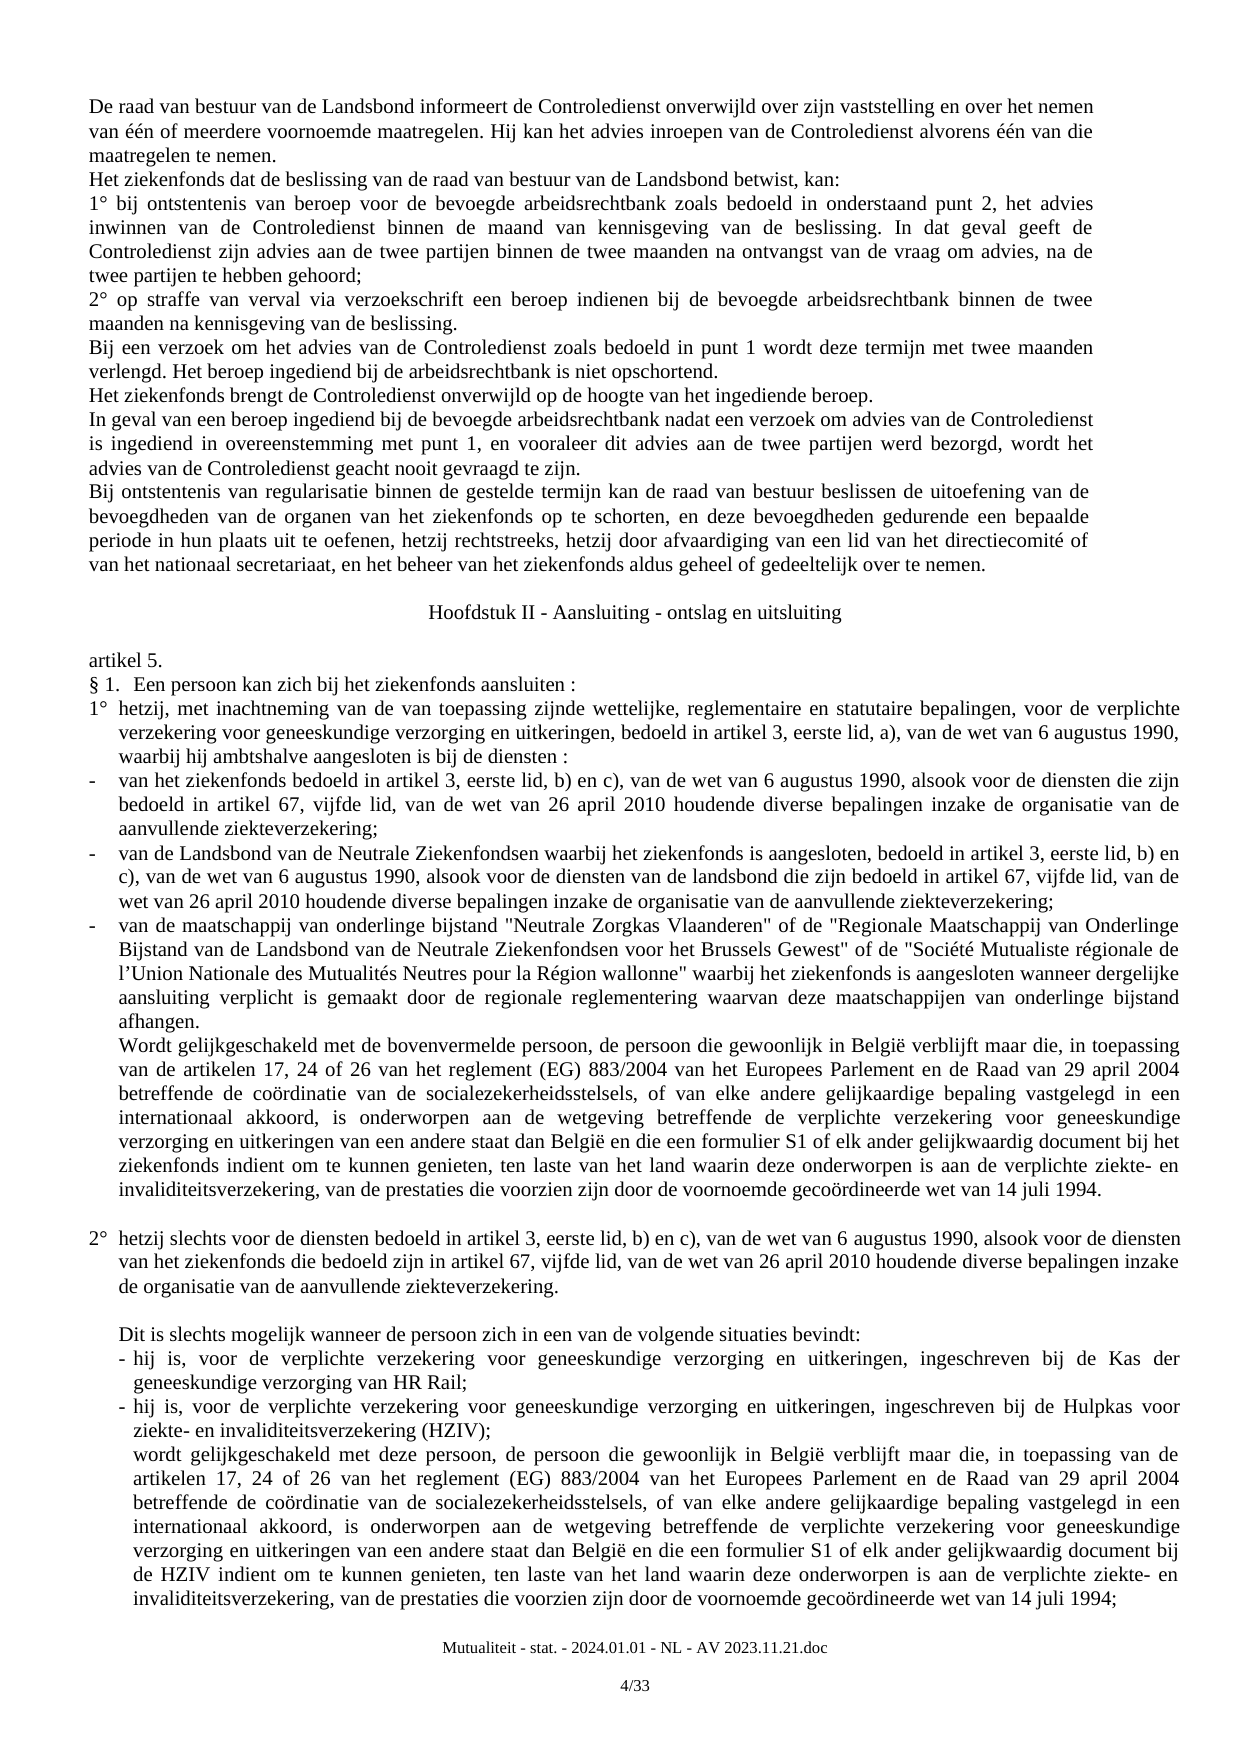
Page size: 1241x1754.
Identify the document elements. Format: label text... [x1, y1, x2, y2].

text § 1. Een persoon kan zich bij het ziekenfonds aansluiten : [89, 672, 1181, 696]
text - van het ziekenfonds bedoeld in artikel 3, eerste lid, b) en c), van de wet van 6 augustus 1990, alsook voor de diensten die zijn bedoeld in artikel 67, vijfde lid, van de wet van 26 april 2010 houdende diverse bepalingen inzake de organisatie van de aanvullende ziekteverzekering; [89, 768, 1181, 840]
text 1° bij ontstentenis van beroep voor de bevoegde arbeidsrechtbank zoals bedoeld in onderstaand punt 2, het advies inwinnen van de Controledienst binnen de maand van kennisgeving van de beslissing. In dat geval geeft de Controledienst zijn advies aan de twee partijen binnen de twee maanden na ontvangst van de vraag om advies, na de twee partijen te hebben gehoord; [89, 191, 1094, 287]
text In geval van een beroep ingediend bij de bevoegde arbeidsrechtbank nadat een verzoek om advies van de Controledienst is ingediend in overeenstemming met punt 1, en vooraleer dit advies aan de twee partijen werd bezorgd, wordt het advies van de Controledienst geacht nooit gevraagd te zijn. [89, 407, 1094, 479]
text - van de maatschappij van onderlinge bijstand "Neutrale Zorgkas Vlaanderen" of de "Regionale Maatschappij van Onderlinge Bijstand van de Landsbond van de Neutrale Ziekenfondsen voor het Brussels Gewest" of de "Société Mutualiste régionale de l’Union Nationale des Mutualités Neutres pour la Région wallonne" waarbij het ziekenfonds is aangesloten wanneer dergelijke aansluiting verplicht is gemaakt door de regionale reglementering waarvan deze maatschappijen van onderlinge bijstand afhangen. [89, 913, 1181, 1033]
text wordt gelijkgeschakeld met deze persoon, de persoon die gewoonlijk in België verblijft maar die, in toepassing van de artikelen 17, 24 of 26 van het reglement (EG) 883/2004 van het Europees Parlement en de Raad van 29 april 2004 betreffende de coördinatie van de socialezekerheidsstelsels, of van elke andere gelijkaardige bepaling vastgelegd in een internationaal akkoord, is onderworpen aan de wetgeving betreffende de verplichte verzekering voor geneeskundige verzorging en uitkeringen van een andere staat dan België en die een formulier S1 of elk ander gelijkwaardig document bij de HZIV indient om te kunnen genieten, ten laste van het land waarin deze onderworpen is aan de verplichte ziekte- en invaliditeitsverzekering, van de prestaties die voorzien zijn door de voornoemde gecoördineerde wet van 14 juli 1994; [133, 1442, 1181, 1610]
text - van de Landsbond van de Neutrale Ziekenfondsen waarbij het ziekenfonds is aangesloten, bedoeld in artikel 3, eerste lid, b) en c), van de wet van 6 augustus 1990, alsook voor de diensten van de landsbond die zijn bedoeld in artikel 67, vijfde lid, van de wet van 26 april 2010 houdende diverse bepalingen inzake de organisatie van de aanvullende ziekteverzekering; [89, 840, 1181, 913]
text - hij is, voor de verplichte verzekering voor geneeskundige verzorging en uitkeringen, ingeschreven bij de Hulpkas voor ziekte- en invaliditeitsverzekering (HZIV); [118, 1394, 1181, 1442]
text Wordt gelijkgeschakeld met de bovenvermelde persoon, de persoon die gewoonlijk in België verblijft maar die, in toepassing van de artikelen 17, 24 of 26 van het reglement (EG) 883/2004 van het Europees Parlement en de Raad van 29 april 2004 betreffende de coördinatie van de socialezekerheidsstelsels, of van elke andere gelijkaardige bepaling vastgelegd in een internationaal akkoord, is onderworpen aan de wetgeving betreffende de verplichte verzekering voor geneeskundige verzorging en uitkeringen van een andere staat dan België en die een formulier S1 of elk ander gelijkwaardig document bij het ziekenfonds indient om te kunnen genieten, ten laste van het land waarin deze onderworpen is aan de verplichte ziekte- en invaliditeitsverzekering, van de prestaties die voorzien zijn door de voornoemde gecoördineerde wet van 14 juli 1994. [118, 1033, 1181, 1201]
text artikel 5. [89, 648, 1181, 672]
text 2° op straffe van verval via verzoekschrift een beroep indienen bij de bevoegde arbeidsrechtbank binnen de twee maanden na kennisgeving van de beslissing. [89, 287, 1094, 335]
text - hij is, voor de verplichte verzekering voor geneeskundige verzorging en uitkeringen, ingeschreven bij de Kas der geneeskundige verzorging van HR Rail; [118, 1346, 1181, 1394]
text Dit is slechts mogelijk wanneer de persoon zich in een van de volgende situaties bevindt: [89, 1322, 1181, 1346]
text Bij ontstentenis van regularisatie binnen de gestelde termijn kan de raad van bestuur beslissen de uitoefening van de bevoegdheden van de organen van het ziekenfonds op te schorten, en deze bevoegdheden gedurende een bepaalde periode in hun plaats uit te oefenen, hetzij rechtstreeks, hetzij door afvaardiging van een lid van het directiecomité of van het nationaal secretariaat, en het beheer van het ziekenfonds aldus geheel of gedeeltelijk over te nemen. [89, 479, 1091, 576]
text 2° hetzij slechts voor de diensten bedoeld in artikel 3, eerste lid, b) en c), van de wet van 6 augustus 1990, alsook voor de diensten van het ziekenfonds die bedoeld zijn in artikel 67, vijfde lid, van de wet van 26 april 2010 houdende diverse bepalingen inzake de organisatie van de aanvullende ziekteverzekering. [89, 1225, 1181, 1298]
text Bij een verzoek om het advies van de Controledienst zoals bedoeld in punt 1 wordt deze termijn met twee maanden verlengd. Het beroep ingediend bij de arbeidsrechtbank is niet opschortend. [89, 335, 1094, 383]
text De raad van bestuur van de Landsbond informeert de Controledienst onverwijld over zijn vaststelling en over het nemen van één of meerdere voornoemde maatregelen. Hij kan het advies inroepen van de Controledienst alvorens één van die maatregelen te nemen. [89, 94, 1094, 167]
text Het ziekenfonds dat de beslissing van de raad van bestuur van de Landsbond betwist, kan: [89, 167, 1094, 191]
text Hoofdstuk II - Aansluiting - ontslag en uitsluiting [89, 600, 1181, 624]
text 1° hetzij, met inachtneming van de van toepassing zijnde wettelijke, reglementaire en statutaire bepalingen, voor de verplichte verzekering voor geneeskundige verzorging en uitkeringen, bedoeld in artikel 3, eerste lid, a), van de wet van 6 augustus 1990, waarbij hij ambtshalve aangesloten is bij de diensten : [89, 696, 1181, 768]
text Het ziekenfonds brengt de Controledienst onverwijld op de hoogte van het ingediende beroep. [89, 383, 1094, 407]
